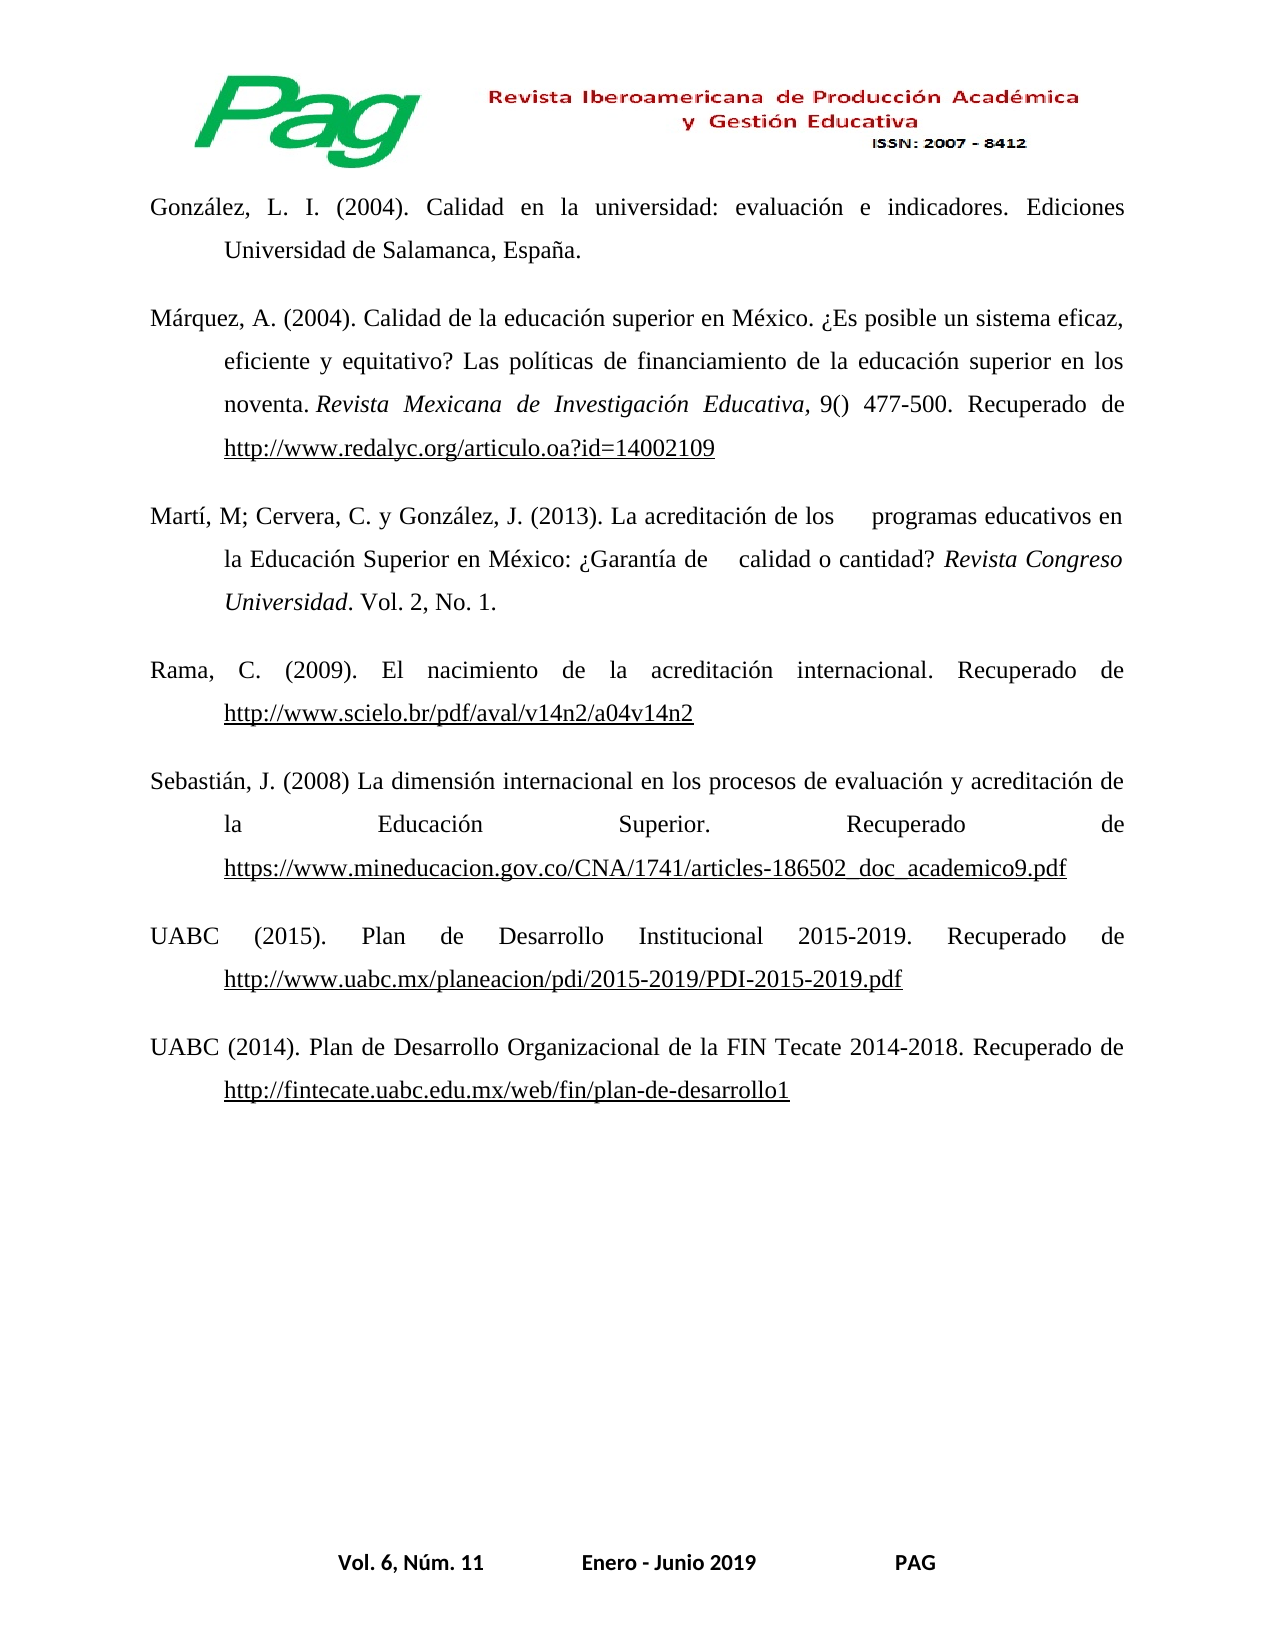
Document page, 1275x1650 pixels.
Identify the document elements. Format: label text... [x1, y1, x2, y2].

picture [194, 73, 1081, 169]
text Márquez, A. (2004). Calidad de la educación superior en México. ¿Es posible un sistema eficaz, eficiente y equitativo? Las políticas de financiamiento de la educación superior en los noventa. Revista Mexicana de Investigación Educativa, 9() 477-500. Recuperado de http://www.redalyc.org/articulo.oa?id=14002109 [150, 332, 1125, 461]
text UABC (2014). Plan de Desarrollo Organizacional de la FIN Tecate 2014-2018. Recuperado de http://fintecate.uabc.edu.mx/web/fin/plan-de-desarrollo1 [150, 1032, 1125, 1104]
text Sebastián, J. (2008) La dimensión internacional en los procesos de evaluación y acreditación de la Educación Superior. Recuperado de https://www.mineducacion.gov.co/CNA/1741/articles-186502_doc_academico9.pdf [150, 766, 1125, 881]
text Martí, M; Cervera, C. y González, J. (2013). La acreditación de los programas educativos en la Educación Superior en México: ¿Garantía de calidad o cantidad? Revista Congreso Universidad. Vol. 2, No. 1. [150, 529, 1125, 616]
text Rama, C. (2009). El nacimiento de la acreditación internacional. Recuperado de http://www.scielo.br/pdf/aval/v14n2/a04v14n2 [150, 655, 1125, 727]
text UABC (2015). Plan de Desarrollo Institucional 2015-2019. Recuperado de http://www.uabc.mx/planeacion/pdi/2015-2019/PDI-2015-2019.pdf [150, 921, 1125, 993]
text González, L. I. (2004). Calidad en la universidad: evaluación e indicadores. Ediciones Universidad de Salamanca, España. [150, 192, 1125, 264]
